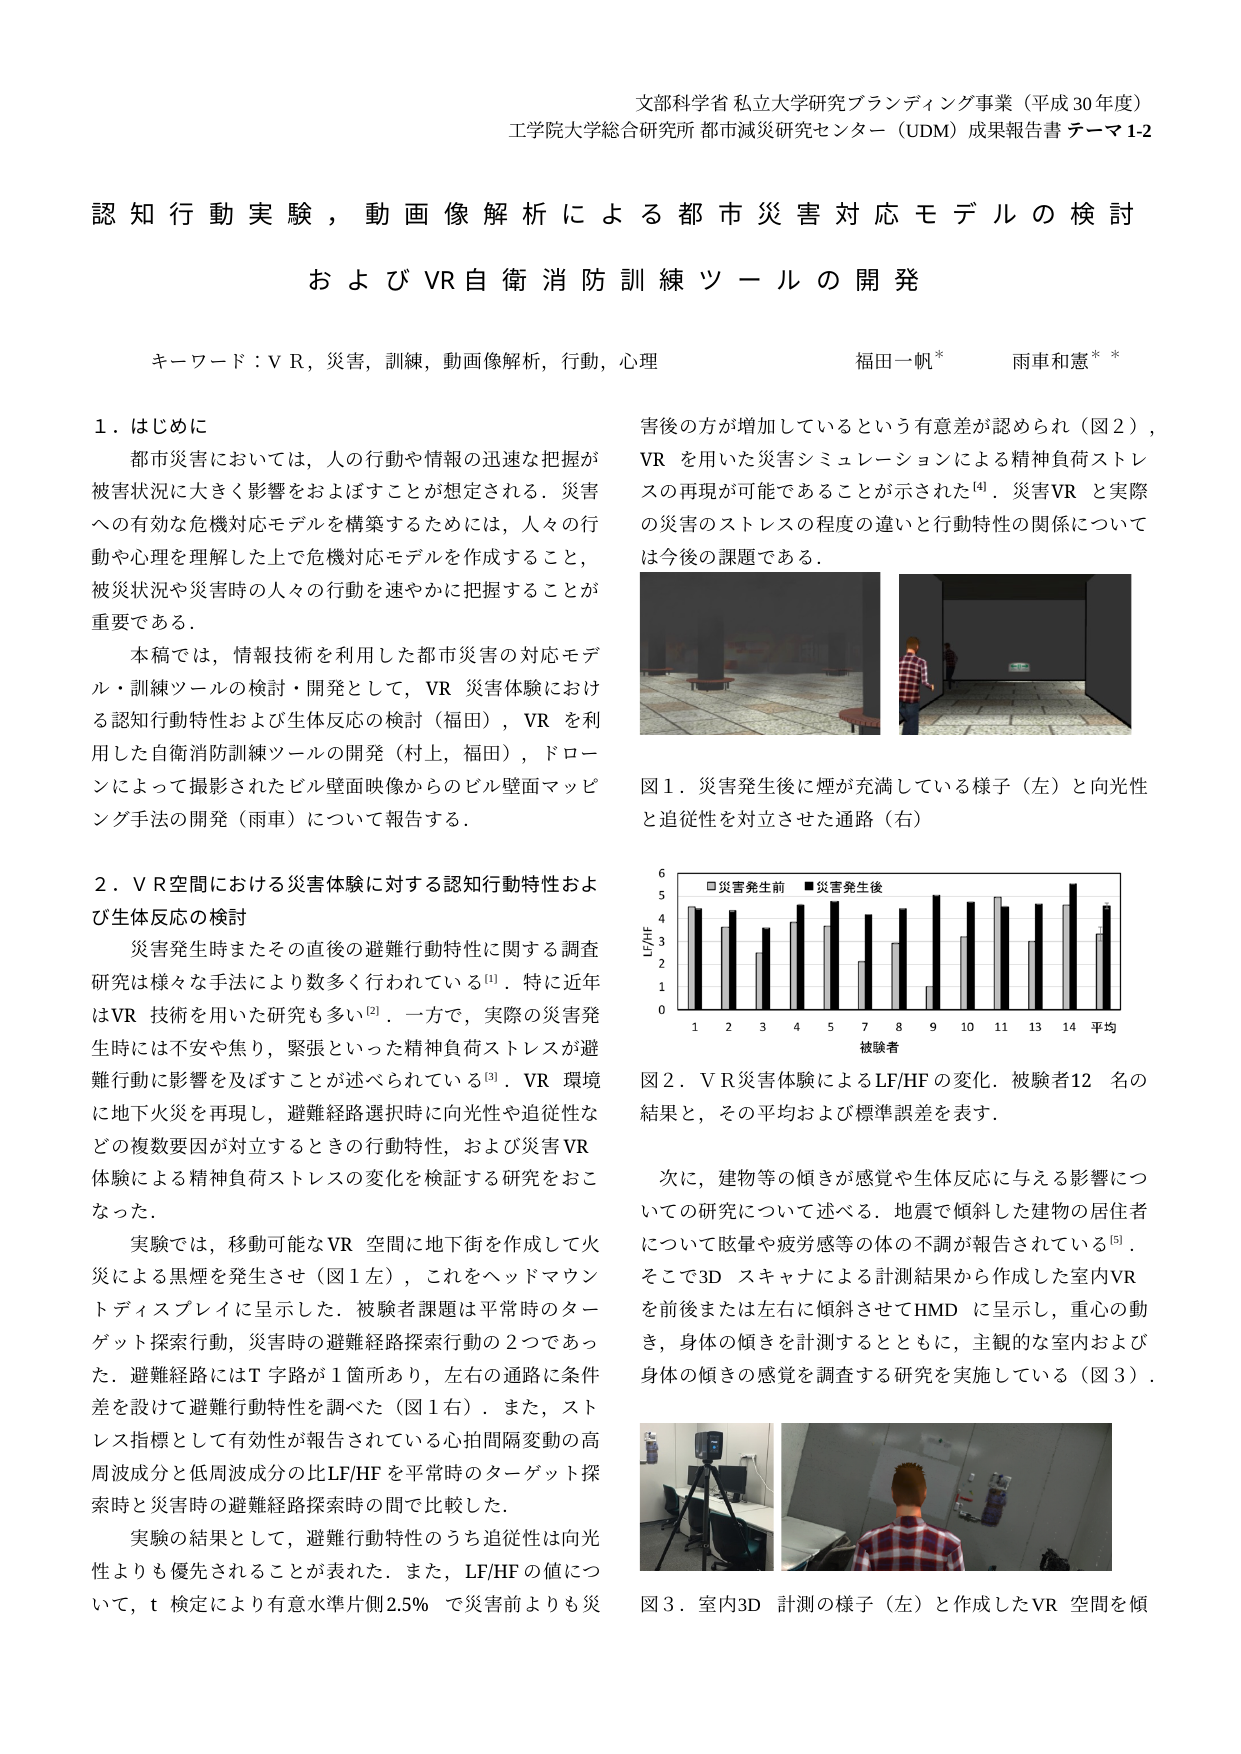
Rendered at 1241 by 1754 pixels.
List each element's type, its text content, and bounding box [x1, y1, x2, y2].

text キーワード：VＲ，災害，訓練，動画像解析，行動，心理 福田一帆＊ 雨車和憲＊＊ [91, 344, 1149, 376]
text 実験の結果として，避難行動特性のうち追従性は向光性よりも優先されることが表れた．また，LF/HFの値について，t検定により有意水準片側2.5%で災害前よりも災害後の方が増加しているという有意差が認められ（図２），VRを用いた災害シミュレーションによる精神負荷ストレスの再現が可能であることが示された[4]．災害VRと実際の災害のストレスの程度の違いと行動特性の関係については今後の課題である． [91, 1521, 602, 1619]
picture [899, 574, 1132, 735]
text 実験の結果として，避難行動特性のうち追従性は向光性よりも優先されることが表れた．また，LF/HFの値について，t検定により有意水準片側2.5%で災害前よりも災害後の方が増加しているという有意差が認められ（図２），VRを用いた災害シミュレーションによる精神負荷ストレスの再現が可能であることが示された[4]．災害VRと実際の災害のストレスの程度の違いと行動特性の関係については今後の課題である． [638, 409, 1149, 573]
text 実験では，移動可能なVR空間に地下街を作成して火災による黒煙を発生させ（図１左），これをヘッドマウントディスプレイに呈示した．被験者課題は平常時のターゲット探索行動，災害時の避難経路探索行動の２つであった．避難経路にはT字路が１箇所あり，左右の通路に条件差を設けて避難行動特性を調べた（図１右）．また，ストレス指標として有効性が報告されている心拍間隔変動の高周波成分と低周波成分の比LF/HFを平常時のターゲット探索時と災害時の避難経路探索時の間で比較した． [91, 1227, 602, 1521]
picture [781, 1423, 1112, 1571]
text 災害発生時またその直後の避難行動特性に関する調査研究は様々な手法により数多く行われている[1]．特に近年はVR技術を用いた研究も多い[2]．一方で，実際の災害発生時には不安や焦り，緊張といった精神負荷ストレスが避難行動に影響を及ぼすことが述べられている[3]．VR環境に地下火災を再現し，避難経路選択時に向光性や追従性などの複数要因が対立するときの行動特性，および災害VR体験による精神負荷ストレスの変化を検証する研究をおこなった． [91, 932, 602, 1227]
text １．はじめに [91, 409, 602, 442]
picture [639, 572, 881, 735]
text 図３．室内3D計測の様子（左）と作成したVR空間を傾斜させた様子（右）被験者は右図に写る人物目線の映像をHMDにて観察した（室内傾斜15度の条件） [638, 1587, 1149, 1619]
text 図１．災害発生後に煙が充満している様子（左）と向光性と追従性を対立させた通路（右） [638, 769, 1149, 834]
text 都市災害においては，人の行動や情報の迅速な把握が被害状況に大きく影響をおよぼすことが想定される．災害への有効な危機対応モデルを構築するためには，人々の行動や心理を理解した上で危機対応モデルを作成すること，被災状況や災害時の人々の行動を速やかに把握することが重要である． [91, 442, 602, 638]
text およびVR自衛消防訓練ツールの開発 [91, 246, 1149, 311]
text ２．ＶＲ空間における災害体験に対する認知行動特性および生体反応の検討 [91, 867, 602, 932]
picture [639, 867, 1124, 1055]
text 認知行動実験，動画像解析による都市災害対応モデルの検討 [91, 180, 1149, 246]
text 本稿では，情報技術を利用した都市災害の対応モデル・訓練ツールの検討・開発として，VR災害体験における認知行動特性および生体反応の検討（福田），VRを利用した自衛消防訓練ツールの開発（村上，福田），ドローンによって撮影されたビル壁面映像からのビル壁面マッピング手法の開発（雨車）について報告する． [91, 638, 602, 834]
text 次に，建物等の傾きが感覚や生体反応に与える影響についての研究について述べる．地震で傾斜した建物の居住者について眩暈や疲労感等の体の不調が報告されている[5]．そこで3Dスキャナによる計測結果から作成した室内VRを前後または左右に傾斜させてHMDに呈示し，重心の動き，身体の傾きを計測するとともに，主観的な室内および身体の傾きの感覚を調査する研究を実施している（図３）． [638, 1161, 1149, 1390]
text 図２．ＶＲ災害体験によるLF/HFの変化．被験者12名の結果と，その平均および標準誤差を表す． [638, 1063, 1149, 1129]
picture [639, 1423, 774, 1571]
